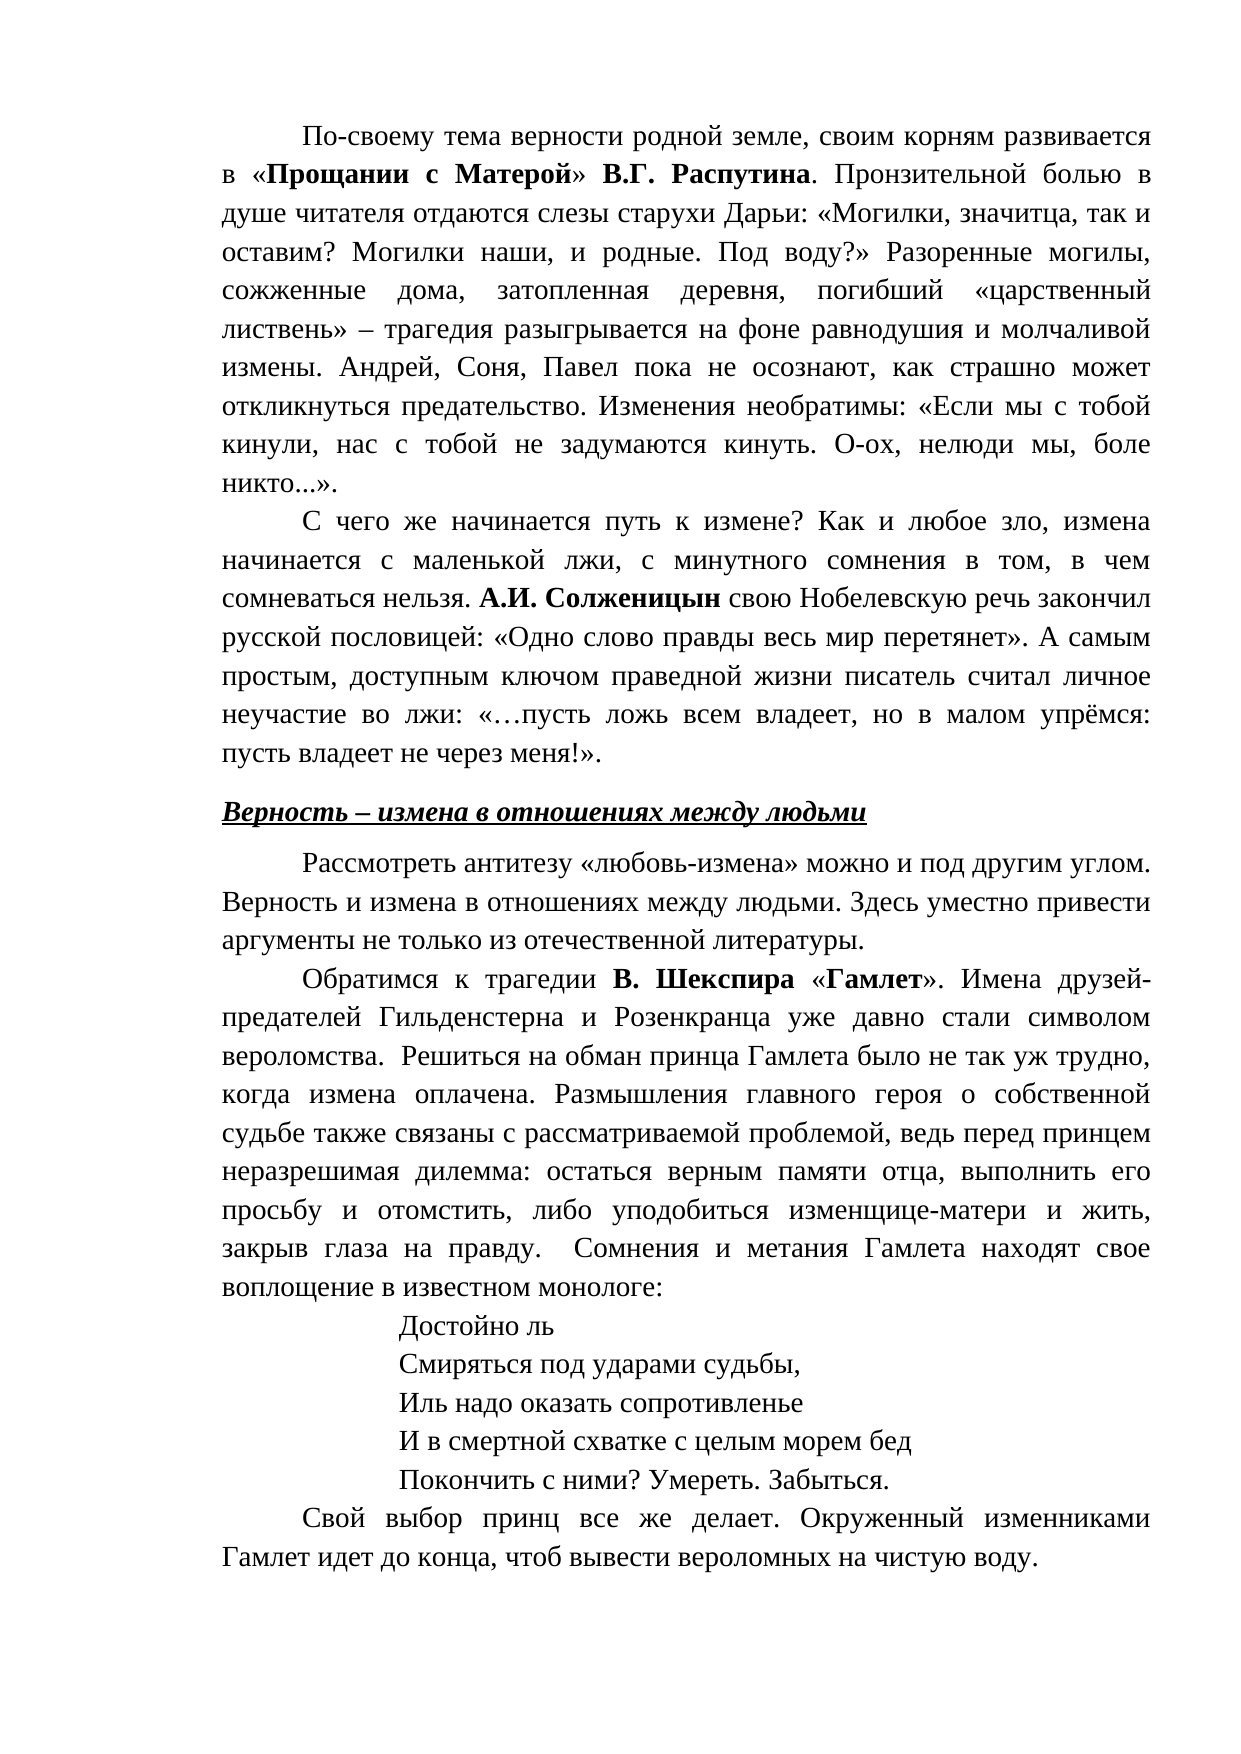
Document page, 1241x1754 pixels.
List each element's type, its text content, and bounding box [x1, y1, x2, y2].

subtitle Верность – измена в отношениях между людьми [222, 794, 1152, 828]
text Обратимся к трагедии В. Шекспира «Гамлет». Имена друзей-предателей Гильденстерна и Розенкранца уже давно стали символом вероломства. Решиться на обман принца Гамлета было не так уж трудно, когда измена оплачена. Размышления главного героя о собственной судьбе также связаны с рассматриваемой проблемой, ведь перед принцем неразрешимая дилемма: остаться верным памяти отца, выполнить его просьбу и отомстить, либо уподобиться изменщице-матери и жить, закрыв глаза на правду. Сомнения и метания Гамлета находят свое воплощение в известном монологе: [222, 961, 1152, 1303]
text Иль надо оказать сопротивленье [222, 1385, 1152, 1418]
text Смиряться под ударами судьбы, [222, 1346, 1152, 1380]
text По-своему тема верности родной земле, своим корням развивается в «Прощании с Матерой» В.Г. Распутина. Пронзительной болью в душе читателя отдаются слезы старухи Дарьи: «Могилки, значитца, так и оставим? Могилки наши, и родные. Под воду?» Разоренные могилы, сожженные дома, затопленная деревня, погибший «царственный листвень» – трагедия разыгрывается на фоне равнодушия и молчаливой измены. Андрей, Соня, Павел пока не осознают, как страшно может откликнуться предательство. Изменения необратимы: «Если мы с тобой кинули, нас с тобой не задумаются кинуть. О-ох, нелюди мы, боле никто...». [222, 118, 1152, 498]
text С чего же начинается путь к измене? Как и любое зло, измена начинается с маленькой лжи, с минутного сомнения в том, в чем сомневаться нельзя. А.И. Солженицын свою Нобелевскую речь закончил русской пословицей: «Одно слово правды весь мир перетянет». А самым простым, доступным ключом праведной жизни писатель считал личное неучастие во лжи: «…пусть ложь всем владеет, но в малом упрёмся: пусть владеет не через меня!». [222, 503, 1152, 768]
text Свой выбор принц все же делает. Окруженный изменниками Гамлет идет до конца, чтоб вывести вероломных на чистую воду. [222, 1500, 1152, 1572]
text Достойно ль [222, 1308, 1152, 1341]
text Покончить с ними? Умереть. Забыться. [222, 1462, 1152, 1495]
text И в смертной схватке с целым морем бед [222, 1423, 1152, 1457]
text Рассмотреть антитезу «любовь-измена» можно и под другим углом. Верность и измена в отношениях между людьми. Здесь уместно привести аргументы не только из отечественной литературы. [222, 845, 1152, 956]
